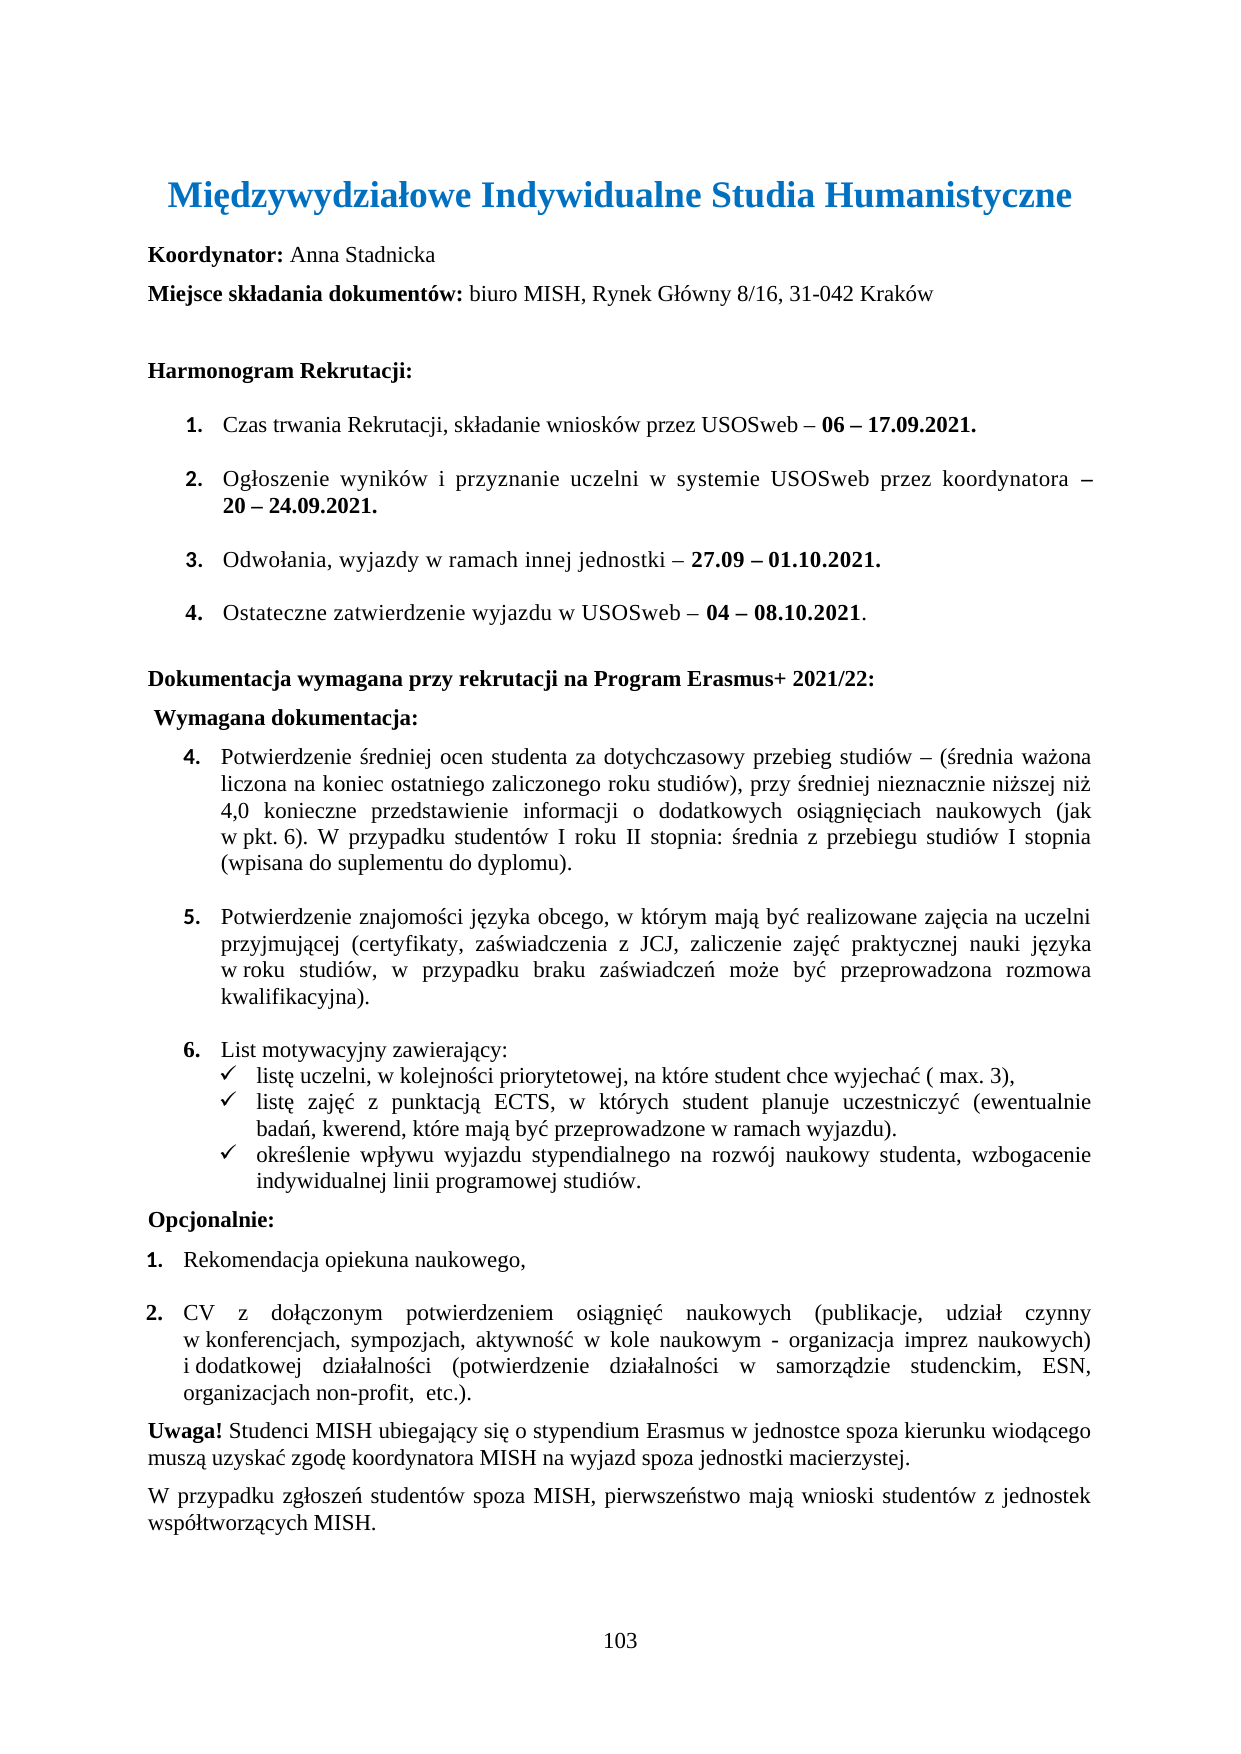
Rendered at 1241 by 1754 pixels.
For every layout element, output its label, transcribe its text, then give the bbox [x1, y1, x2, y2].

list Ostateczne zatwierdzenie wyjazdu w USOSweb – 04 – 08.10.2021. [185, 599, 1093, 626]
list CV z dołączonym potwierdzeniem osiągnięć naukowych (publikacje, udział czynny w konferencjach, sympozjach, aktywność w kole naukowym - organizacja imprez naukowych) i dodatkowej działalności (potwierdzenie działalności w samorządzie studenckim, ESN, organizacjach non-profit, etc.). [146, 1299, 1093, 1405]
text Dokumentacja wymagana przy rekrutacji na Program Erasmus+ 2021/22: [148, 665, 1093, 691]
text W przypadku zgłoszeń studentów spoza MISH, pierwszeństwo mają wnioski studentów z jednostek współtworzących MISH. [148, 1483, 1093, 1535]
list określenie wpływu wyjazdu stypendialnego na rozwój naukowy studenta, wzbogacenie indywidualnej linii programowej studiów. [218, 1141, 1093, 1194]
list Rekomendacja opiekuna naukowego, [146, 1245, 1093, 1273]
text Harmonogram Rekrutacji: [148, 357, 1093, 384]
list Ogłoszenie wyników i przyznanie uczelni w systemie USOSweb przez koordynatora – 20 – 24.09.2021. [185, 464, 1093, 519]
list Potwierdzenie średniej ocen studenta za dotychczasowy przebieg studiów – (średnia ważona liczona na koniec ostatniego zaliczonego roku studiów), przy średniej nieznacznie niższej niż 4,0 konieczne przedstawienie informacji o dodatkowych osiągnięciach naukowych (jak w pkt. 6). W przypadku studentów I roku II stopnia: średnia z przebiegu studiów I stopnia (wpisana do suplementu do dyplomu). [183, 742, 1093, 876]
text Wymagana dokumentacja: [148, 703, 1093, 730]
text Miejsce składania dokumentów: biuro MISH, Rynek Główny 8/16, 31-042 Kraków [148, 279, 1093, 306]
text Koordynator: Anna Stadnicka [148, 241, 1093, 267]
list Potwierdzenie znajomości języka obcego, w którym mają być realizowane zajęcia na uczelni przyjmującej (certyfikaty, zaświadczenia z JCJ, zaliczenie zajęć praktycznej nauki języka w roku studiów, w przypadku braku zaświadczeń może być przeprowadzona rozmowa kwalifikacyjna). [183, 902, 1093, 1009]
list listę uczelni, w kolejności priorytetowej, na które student chce wyjechać ( max. 3), [218, 1062, 1093, 1088]
list listę zajęć z punktacją ECTS, w których student planuje uczestniczyć (ewentualnie badań, kwerend, które mają być przeprowadzone w ramach wyjazdu). [218, 1088, 1093, 1141]
text Uwaga! Studenci MISH ubiegający się o stypendium Erasmus w jednostce spoza kierunku wiodącego muszą uzyskać zgodę koordynatora MISH na wyjazd spoza jednostki macierzystej. [148, 1417, 1093, 1470]
list Odwołania, wyjazdy w ramach innej jednostki – 27.09 – 01.10.2021. [185, 545, 1093, 573]
text Opcjonalnie: [148, 1206, 1093, 1233]
list Czas trwania Rekrutacji, składanie wniosków przez USOSweb – 06 – 17.09.2021. [185, 410, 1093, 438]
subtitle Międzywydziałowe Indywidualne Studia Humanistyczne [148, 173, 1093, 216]
list List motywacyjny zawierający: [183, 1036, 1093, 1062]
